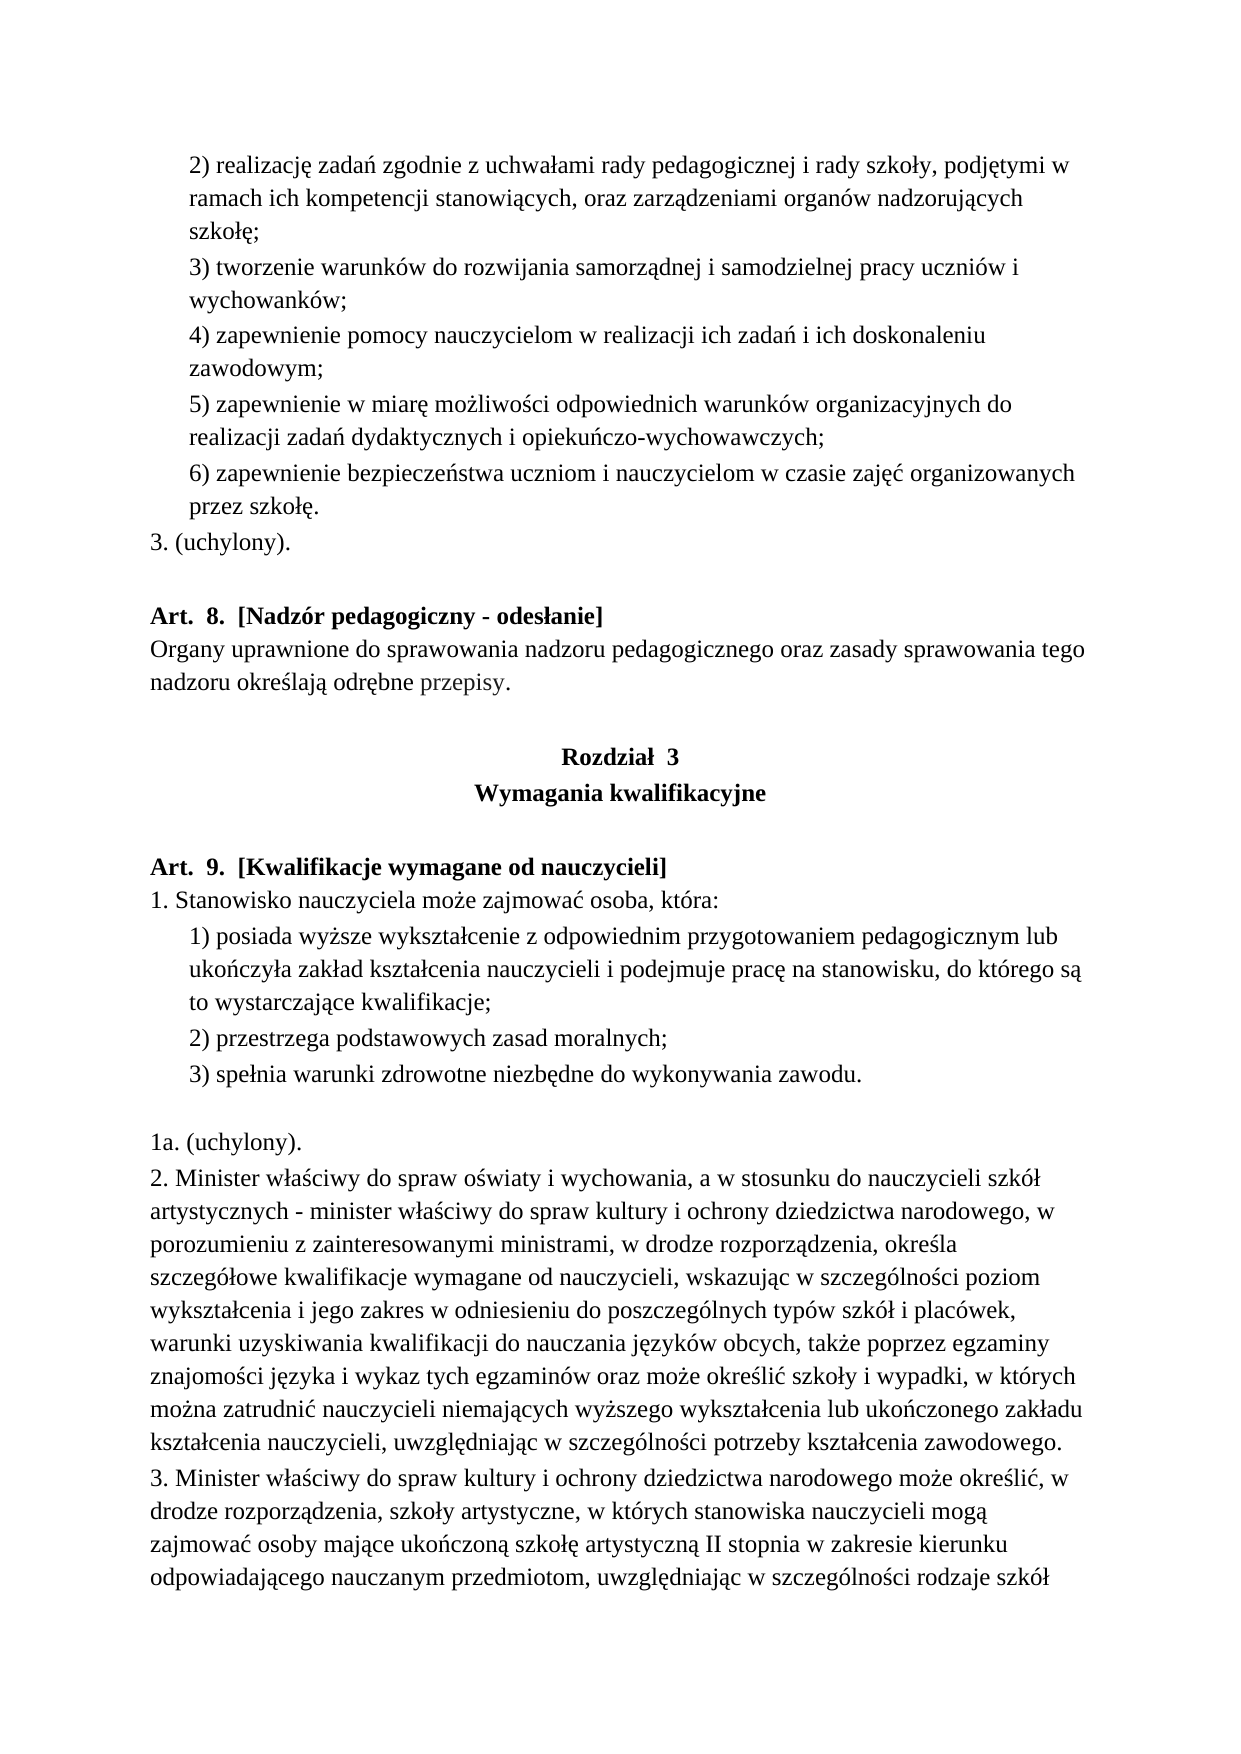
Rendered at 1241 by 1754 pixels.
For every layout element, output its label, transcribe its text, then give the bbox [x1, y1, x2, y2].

text 2) przestrzega podstawowych zasad moralnych; [189, 1023, 1090, 1052]
text Organy uprawnione do sprawowania nadzoru pedagogicznego oraz zasady sprawowania tego nadzoru określają odrębne przepisy. [150, 634, 1090, 696]
text 1) posiada wyższe wykształcenie z odpowiednim przygotowaniem pedagogicznym lub ukończyła zakład kształcenia nauczycieli i podejmuje pracę na stanowisku, do którego są to wystarczające kwalifikacje; [189, 921, 1090, 1016]
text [150, 1463, 1090, 1591]
text 2. Minister właściwy do spraw oświaty i wychowania, a w stosunku do nauczycieli szkół artystycznych - minister właściwy do spraw kultury i ochrony dziedzictwa narodowego, w porozumieniu z zainteresowanymi ministrami, w drodze rozporządzenia, określa szczegółowe kwalifikacje wymagane od nauczycieli, wskazując w szczególności poziom wykształcenia i jego zakres w odniesieniu do poszczególnych typów szkół i placówek, warunki uzyskiwania kwalifikacji do nauczania języków obcych, także poprzez egzaminy znajomości języka i wykaz tych egzaminów oraz może określić szkoły i wypadki, w których można zatrudnić nauczycieli niemających wyższego wykształcenia lub ukończonego zakładu kształcenia nauczycieli, uwzględniając w szczególności potrzeby kształcenia zawodowego. [150, 1163, 1090, 1456]
text 6) zapewnienie bezpieczeństwa uczniom i nauczycielom w czasie zajęć organizowanych przez szkołę. [189, 458, 1090, 520]
text 3. (uchylony). [150, 527, 1090, 556]
text Rozdział 3 [150, 742, 1090, 771]
text 1. Stanowisko nauczyciela może zajmować osoba, która: [150, 886, 1090, 914]
text 5) zapewnienie w miarę możliwości odpowiednich warunków organizacyjnych do realizacji zadań dydaktycznych i opiekuńczo-wychowawczych; [189, 389, 1090, 451]
text Wymagania kwalifikacyjne [150, 778, 1090, 807]
text Art. 8. [Nadzór pedagogiczny - odesłanie] [150, 601, 1090, 630]
text 1a. (uchylony). [150, 1127, 1090, 1156]
text 4) zapewnienie pomocy nauczycielom w realizacji ich zadań i ich doskonaleniu zawodowym; [189, 321, 1090, 382]
text Art. 9. [Kwalifikacje wymagane od nauczycieli] [150, 852, 1090, 881]
text 3) spełnia warunki zdrowotne niezbędne do wykonywania zawodu. [189, 1059, 1090, 1087]
text 3) tworzenie warunków do rozwijania samorządnej i samodzielnej pracy uczniów i wychowanków; [189, 252, 1090, 313]
text 2) realizację zadań zgodnie z uchwałami rady pedagogicznej i rady szkoły, podjętymi w ramach ich kompetencji stanowiących, oraz zarządzeniami organów nadzorujących szkołę; [189, 150, 1090, 245]
